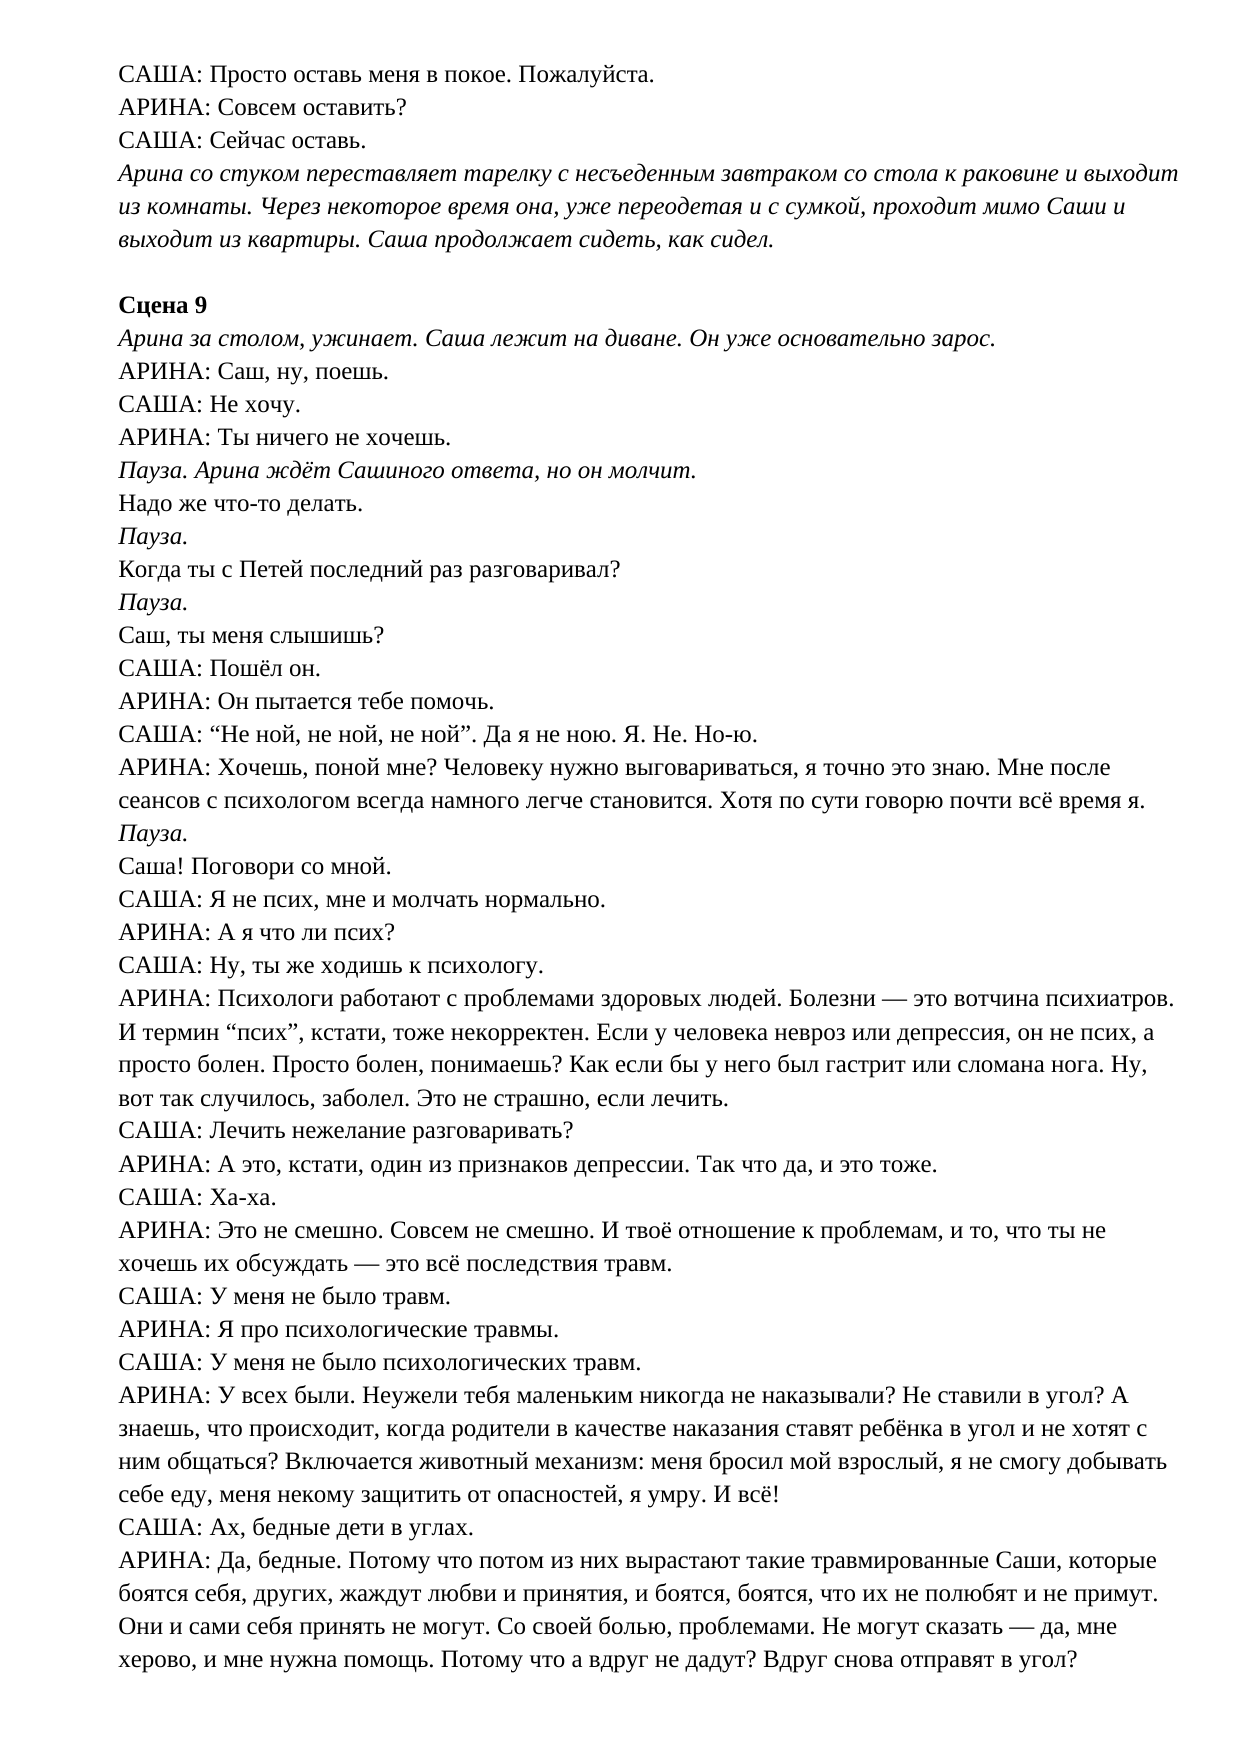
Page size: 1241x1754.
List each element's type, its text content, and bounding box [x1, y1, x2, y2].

text САША: Не хочу. [118, 389, 1181, 418]
text Сцена 9 [118, 290, 1181, 319]
text Пауза. Арина ждёт Сашиного ответа, но он молчит. [118, 455, 1181, 484]
text САША: Просто оставь меня в покое. Пожалуйста. [118, 59, 1181, 88]
text АРИНА: Это не смешно. Совсем не смешно. И твоё отношение к проблемам, и то, что ты не хочешь их обсуждать — это всё последствия травм. [118, 1215, 1181, 1276]
text АРИНА: Совсем оставить? [118, 92, 1181, 121]
text АРИНА: Он пытается тебе помочь. [118, 686, 1181, 715]
text АРИНА: У всех были. Неужели тебя маленьким никогда не наказывали? Не ставили в угол? А знаешь, что происходит, когда родители в качестве наказания ставят ребёнка в угол и не хотят с ним общаться? Включается животный механизм: меня бросил мой взрослый, я не смогу добывать себе еду, меня некому защитить от опасностей, я умру. И всё! [118, 1380, 1181, 1508]
text Саш, ты меня слышишь? [118, 620, 1181, 649]
text САША: Ах, бедные дети в углах. [118, 1512, 1181, 1541]
text АРИНА: Да, бедные. Потому что потом из них вырастают такие травмированные Саши, которые боятся себя, других, жаждут любви и принятия, и боятся, боятся, что их не полюбят и не примут. Они и сами себя принять не могут. Со своей болью, проблемами. Не могут сказать — да, мне херово, и мне нужна помощь. Потому что а вдруг не дадут? Вдруг снова отправят в угол? [118, 1545, 1181, 1673]
text Пауза. [118, 587, 1181, 616]
text АРИНА: Я про психологические травмы. [118, 1314, 1181, 1342]
text Арина со стуком переставляет тарелку с несъеденным завтраком со стола к раковине и выходит из комнаты. Через некоторое время она, уже переодетая и с сумкой, проходит мимо Саши и выходит из квартиры. Саша продолжает сидеть, как сидел. [118, 158, 1181, 253]
text АРИНА: А это, кстати, один из признаков депрессии. Так что да, и это тоже. [118, 1149, 1181, 1177]
text Пауза. [118, 521, 1181, 550]
text АРИНА: А я что ли псих? [118, 917, 1181, 946]
text АРИНА: Ты ничего не хочешь. [118, 422, 1181, 451]
text АРИНА: Саш, ну, поешь. [118, 356, 1181, 385]
text САША: У меня не было травм. [118, 1281, 1181, 1309]
text САША: Ха-ха. [118, 1182, 1181, 1210]
text САША: Сейчас оставь. [118, 125, 1181, 154]
text САША: “Не ной, не ной, не ной”. Да я не ною. Я. Не. Но-ю. [118, 719, 1181, 748]
text САША: Пошёл он. [118, 653, 1181, 682]
text Когда ты с Петей последний раз разговаривал? [118, 554, 1181, 583]
text АРИНА: Психологи работают с проблемами здоровых людей. Болезни — это вотчина психиатров. И термин “псих”, кстати, тоже некорректен. Если у человека невроз или депрессия, он не псих, а просто болен. Просто болен, понимаешь? Как если бы у него был гастрит или сломана нога. Ну, вот так случилось, заболел. Это не страшно, если лечить. [118, 983, 1181, 1111]
text Надо же что-то делать. [118, 488, 1181, 517]
text Арина за столом, ужинает. Саша лежит на диване. Он уже основательно зарос. [118, 323, 1181, 352]
text САША: Я не псих, мне и молчать нормально. [118, 884, 1181, 913]
text САША: Ну, ты же ходишь к психологу. [118, 951, 1181, 979]
text САША: Лечить нежелание разговаривать? [118, 1116, 1181, 1144]
text САША: У меня не было психологических травм. [118, 1347, 1181, 1376]
text АРИНА: Хочешь, поной мне? Человеку нужно выговариваться, я точно это знаю. Мне после сеансов с психологом всегда намного легче становится. Хотя по сути говорю почти всё время я. [118, 752, 1181, 814]
text Пауза. [118, 818, 1181, 847]
text Саша! Поговори со мной. [118, 851, 1181, 880]
